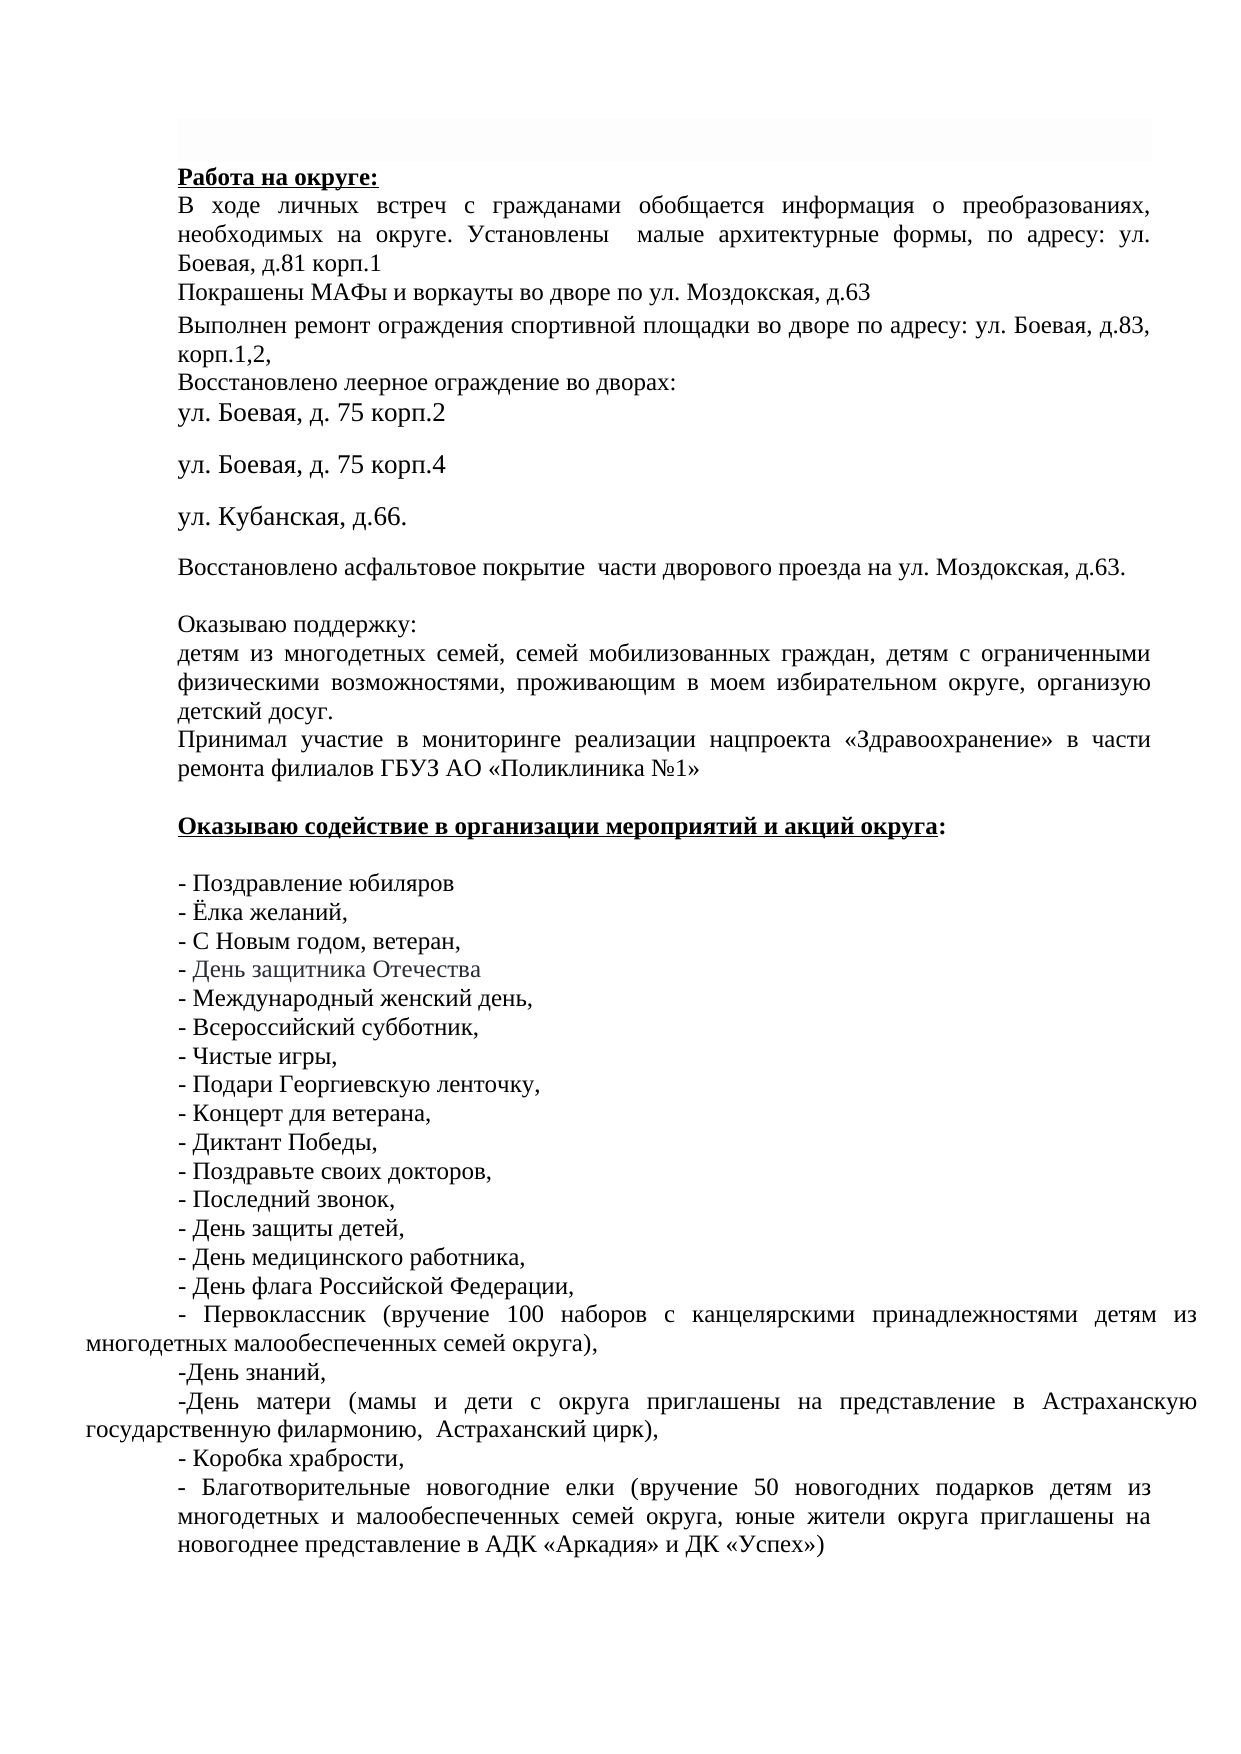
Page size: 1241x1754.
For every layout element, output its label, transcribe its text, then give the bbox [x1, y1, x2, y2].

text -День матери (мамы и дети с округа приглашены на представление в Астраханскую государственную филармонию, Астраханский цирк), [86, 1386, 1198, 1443]
text - Подари Георгиевскую ленточку, [86, 1069, 1198, 1098]
text - День медицинского работника, [86, 1242, 1198, 1271]
text Принимал участие в мониторинге реализации нацпроекта «Здравоохранение» в части ремонта филиалов ГБУЗ АО «Поликлиника №1» [177, 724, 1152, 782]
text детям из многодетных семей, семей мобилизованных граждан, детям с ограниченными физическими возможностями, проживающим в моем избирательном округе, организую детский досуг. [177, 638, 1152, 724]
text ул. Кубанская, д.66. [177, 500, 1152, 531]
list Оказываю содействие в организации мероприятий и акций округа: [177, 811, 1152, 839]
text - С Новым годом, ветеран, [86, 926, 1198, 954]
text Работа на округе: [177, 162, 1152, 191]
text - Ёлка желаний, [86, 897, 1198, 926]
text - Последний звонок, [86, 1184, 1198, 1213]
text - Диктант Победы, [86, 1127, 1198, 1156]
text -День знаний, [86, 1357, 1198, 1386]
text - Чистые игры, [86, 1041, 1198, 1069]
text - Поздравьте своих докторов, [86, 1156, 1198, 1184]
text - Благотворительные новогодние елки (вручение 50 новогодних подарков детям из многодетных и малообеспеченных семей округа, юные жители округа приглашены на новогоднее представление в АДК «Аркадия» и ДК «Успех») [177, 1472, 1152, 1558]
text Оказываю поддержку: [177, 609, 1152, 638]
text - День защитника Отечества [86, 954, 1198, 983]
text В ходе личных встреч с гражданами обобщается информация о преобразованиях, необходимых на округе. Установлены малые архитектурные формы, по адресу: ул. Боевая, д.81 корп.1 [177, 191, 1152, 277]
text - Поздравление юбиляров [86, 868, 1198, 897]
text ул. Боевая, д. 75 корп.4 [177, 448, 1152, 479]
text - День флага Российской Федерации, [86, 1271, 1198, 1299]
text Восстановлено асфальтовое покрытие части дворового проезда на ул. Моздокская, д.63. [177, 552, 1152, 581]
text ул. Боевая, д. 75 корп.2 [177, 396, 1152, 427]
text Покрашены МАФы и воркауты во дворе по ул. Моздокская, д.63 [177, 277, 1152, 306]
text - Всероссийский субботник, [86, 1012, 1198, 1041]
text - Концерт для ветерана, [86, 1098, 1198, 1127]
text - Международный женский день, [86, 983, 1198, 1012]
text - День защиты детей, [86, 1213, 1198, 1242]
text Восстановлено леерное ограждение во дворах: [177, 367, 1152, 396]
text - Первоклассник (вручение 100 наборов с канцелярскими принадлежностями детям из многодетных малообеспеченных семей округа), [86, 1299, 1198, 1357]
text Выполнен ремонт ограждения спортивной площадки во дворе по адресу: ул. Боевая, д.83, корп.1,2, [177, 310, 1152, 367]
text - Коробка храбрости, [86, 1443, 1198, 1472]
